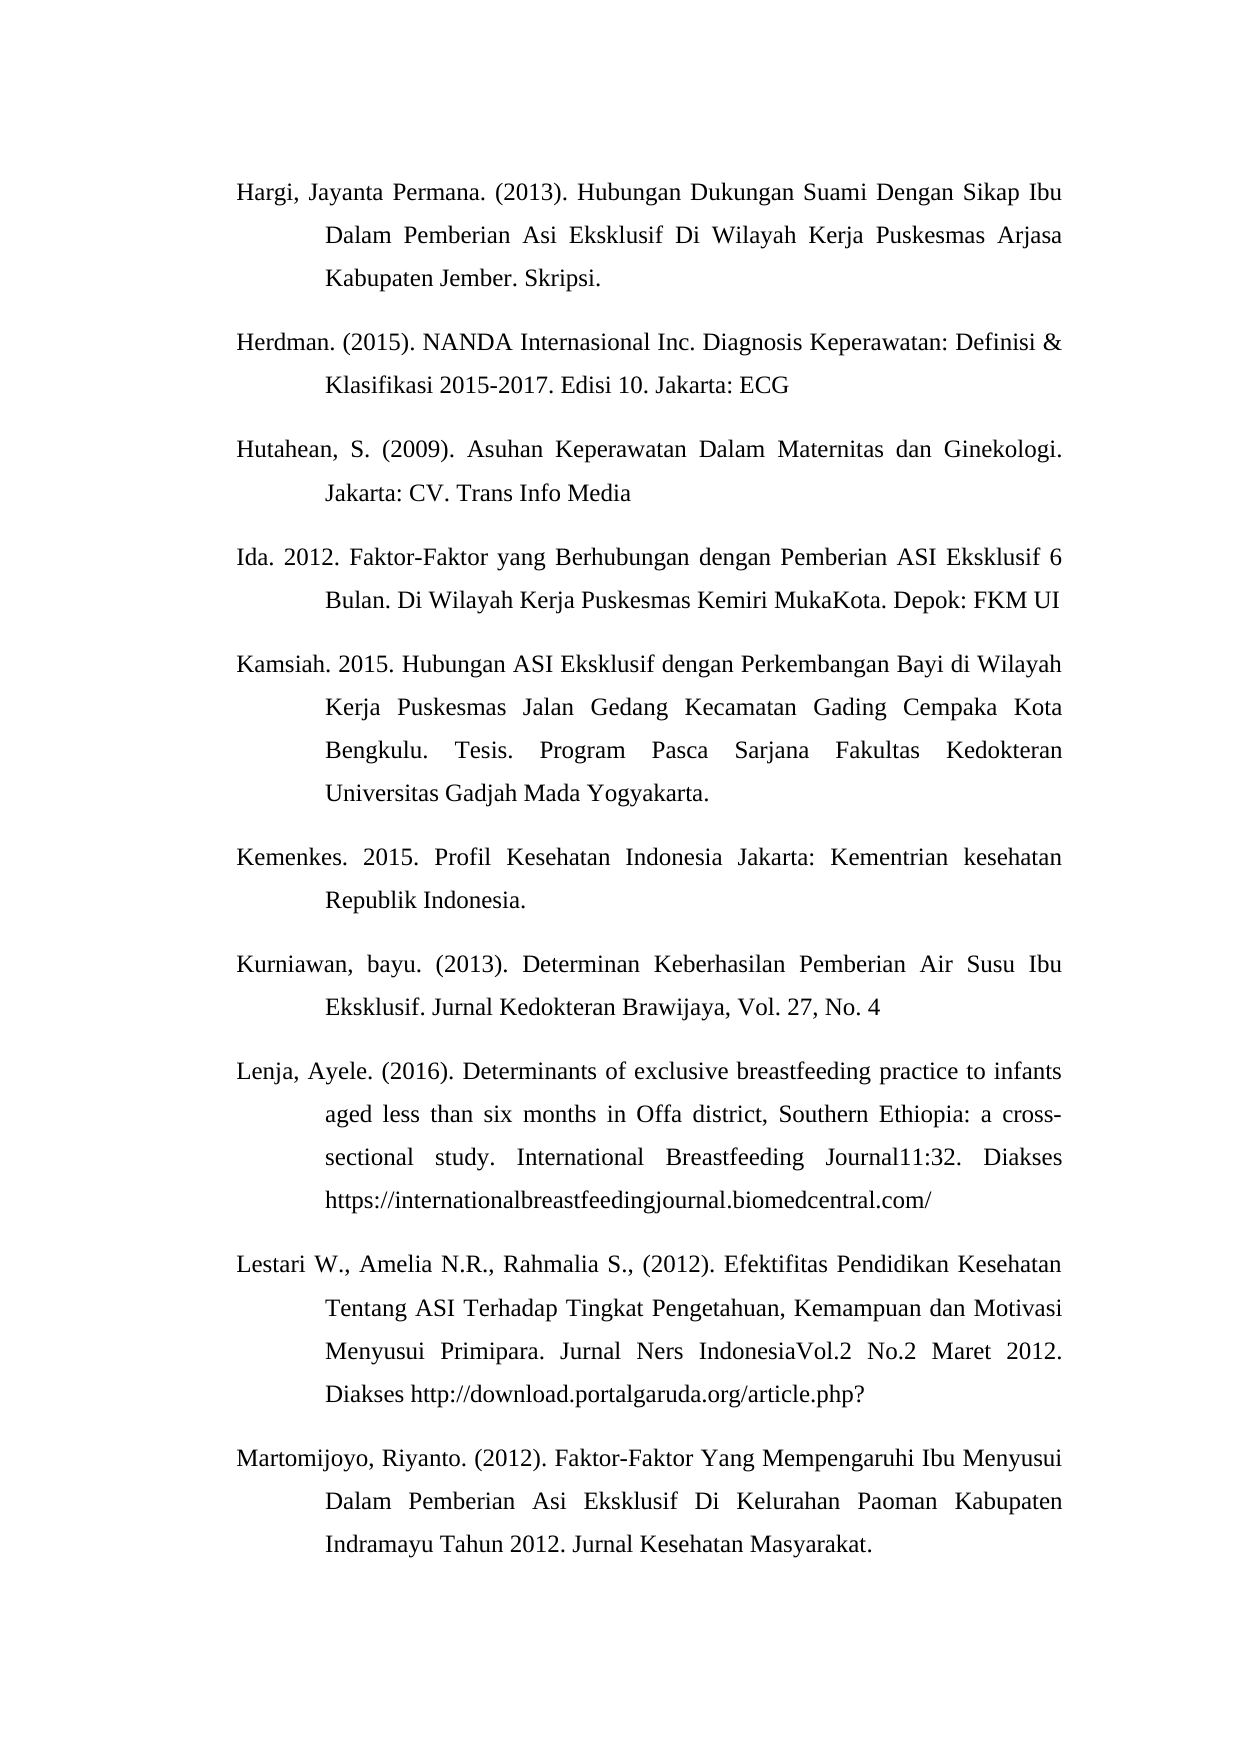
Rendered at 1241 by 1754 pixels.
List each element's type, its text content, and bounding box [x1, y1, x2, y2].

text Hutahean, S. (2009). Asuhan Keperawatan Dalam Maternitas dan Ginekologi. Jakarta: CV. Trans Info Media [236, 434, 1063, 506]
text Hargi, Jayanta Permana. (2013). Hubungan Dukungan Suami Dengan Sikap Ibu Dalam Pemberian Asi Eksklusif Di Wilayah Kerja Puskesmas Arjasa Kabupaten Jember. Skripsi. [236, 177, 1063, 292]
text Martomijoyo, Riyanto. (2012). Faktor-Faktor Yang Mempengaruhi Ibu Menyusui Dalam Pemberian Asi Eksklusif Di Kelurahan Paoman Kabupaten Indramayu Tahun 2012. Jurnal Kesehatan Masyarakat. [236, 1443, 1063, 1558]
text Kamsiah. 2015. Hubungan ASI Eksklusif dengan Perkembangan Bayi di Wilayah Kerja Puskesmas Jalan Gedang Kecamatan Gading Cempaka Kota Bengkulu. Tesis. Program Pasca Sarjana Fakultas Kedokteran Universitas Gadjah Mada Yogyakarta. [236, 649, 1063, 807]
text Kemenkes. 2015. Profil Kesehatan Indonesia Jakarta: Kementrian kesehatan Republik Indonesia. [236, 842, 1063, 914]
text Kurniawan, bayu. (2013). Determinan Keberhasilan Pemberian Air Susu Ibu Eksklusif. Jurnal Kedokteran Brawijaya, Vol. 27, No. 4 [236, 949, 1063, 1021]
text Herdman. (2015). NANDA Internasional Inc. Diagnosis Keperawatan: Definisi & Klasifikasi 2015-2017. Edisi 10. Jakarta: ECG [236, 327, 1063, 399]
text Ida. 2012. Faktor-Faktor yang Berhubungan dengan Pemberian ASI Eksklusif 6 Bulan. Di Wilayah Kerja Puskesmas Kemiri MukaKota. Depok: FKM UI [236, 542, 1063, 613]
text Lenja, Ayele. (2016). Determinants of exclusive breastfeeding practice to infants aged less than six months in Offa district, Southern Ethiopia: a cross-sectional study. International Breastfeeding Journal11:32. Diakses https://internationalbreastfeedingjournal.biomedcentral.com/ [236, 1056, 1063, 1214]
text Lestari W., Amelia N.R., Rahmalia S., (2012). Efektifitas Pendidikan Kesehatan Tentang ASI Terhadap Tingkat Pengetahuan, Kemampuan dan Motivasi Menyusui Primipara. Jurnal Ners IndonesiaVol.2 No.2 Maret 2012. Diakses http://download.portalgaruda.org/article.php? [236, 1249, 1063, 1408]
